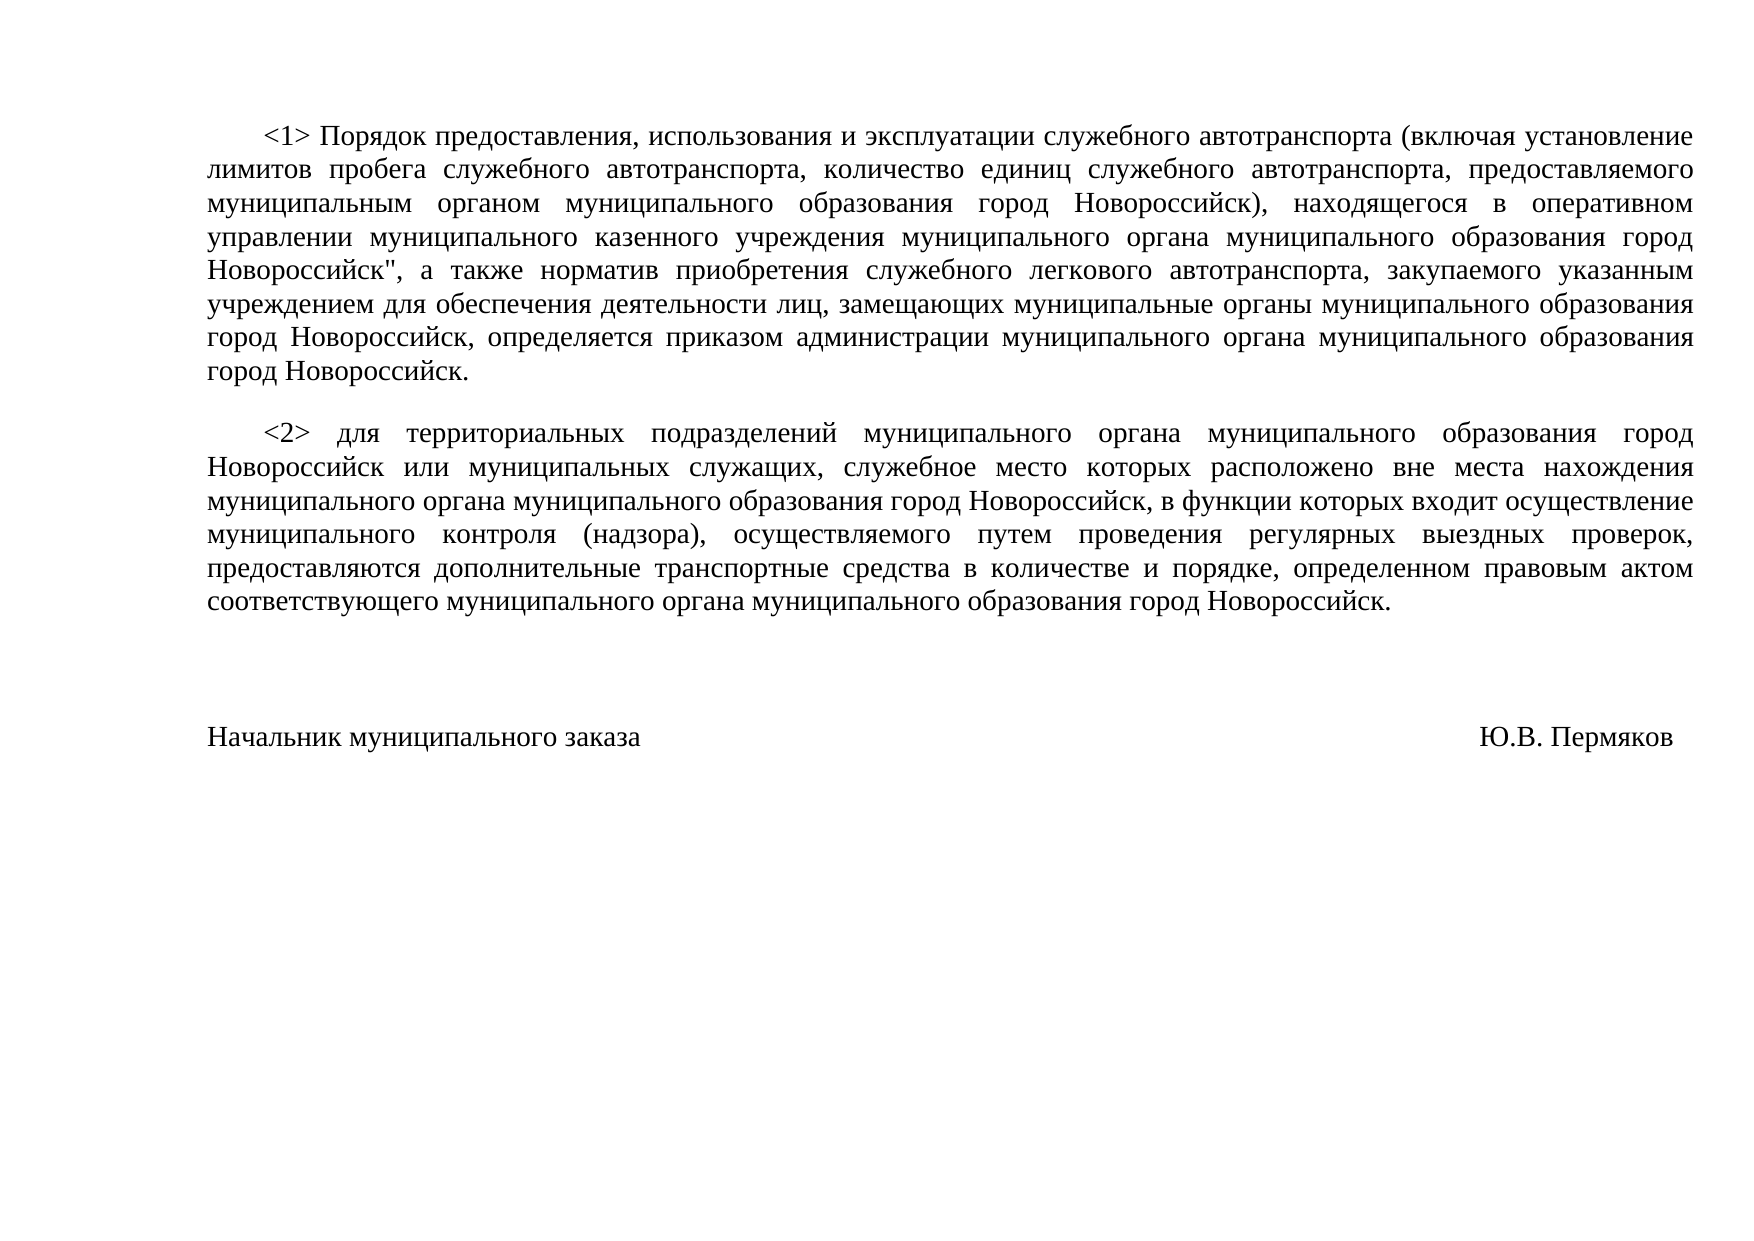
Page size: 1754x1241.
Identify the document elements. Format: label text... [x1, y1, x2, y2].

text <2> для территориальных подразделений муниципального органа муниципального образования город Новороссийск или муниципальных служащих, служебное место которых расположено вне места нахождения муниципального органа муниципального образования город Новороссийск, в функции которых входит осуществление муниципального контроля (надзора), осуществляемого путем проведения регулярных выездных проверок, предоставляются дополнительные транспортные средства в количестве и порядке, определенном правовым актом соответствующего муниципального органа муниципального образования город Новороссийск. [207, 416, 1695, 617]
text <1> Порядок предоставления, использования и эксплуатации служебного автотранспорта (включая установление лимитов пробега служебного автотранспорта, количество единиц служебного автотранспорта, предоставляемого муниципальным органом муниципального образования город Новороссийск), находящегося в оперативном управлении муниципального казенного учреждения муниципального органа муниципального образования город Новороссийск", а также норматив приобретения служебного легкового автотранспорта, закупаемого указанным учреждением для обеспечения деятельности лиц, замещающих муниципальные органы муниципального образования город Новороссийск, определяется приказом администрации муниципального органа муниципального образования город Новороссийск. [207, 118, 1695, 386]
text Начальник муниципального заказа Ю.В. Пермяков [207, 719, 1695, 753]
